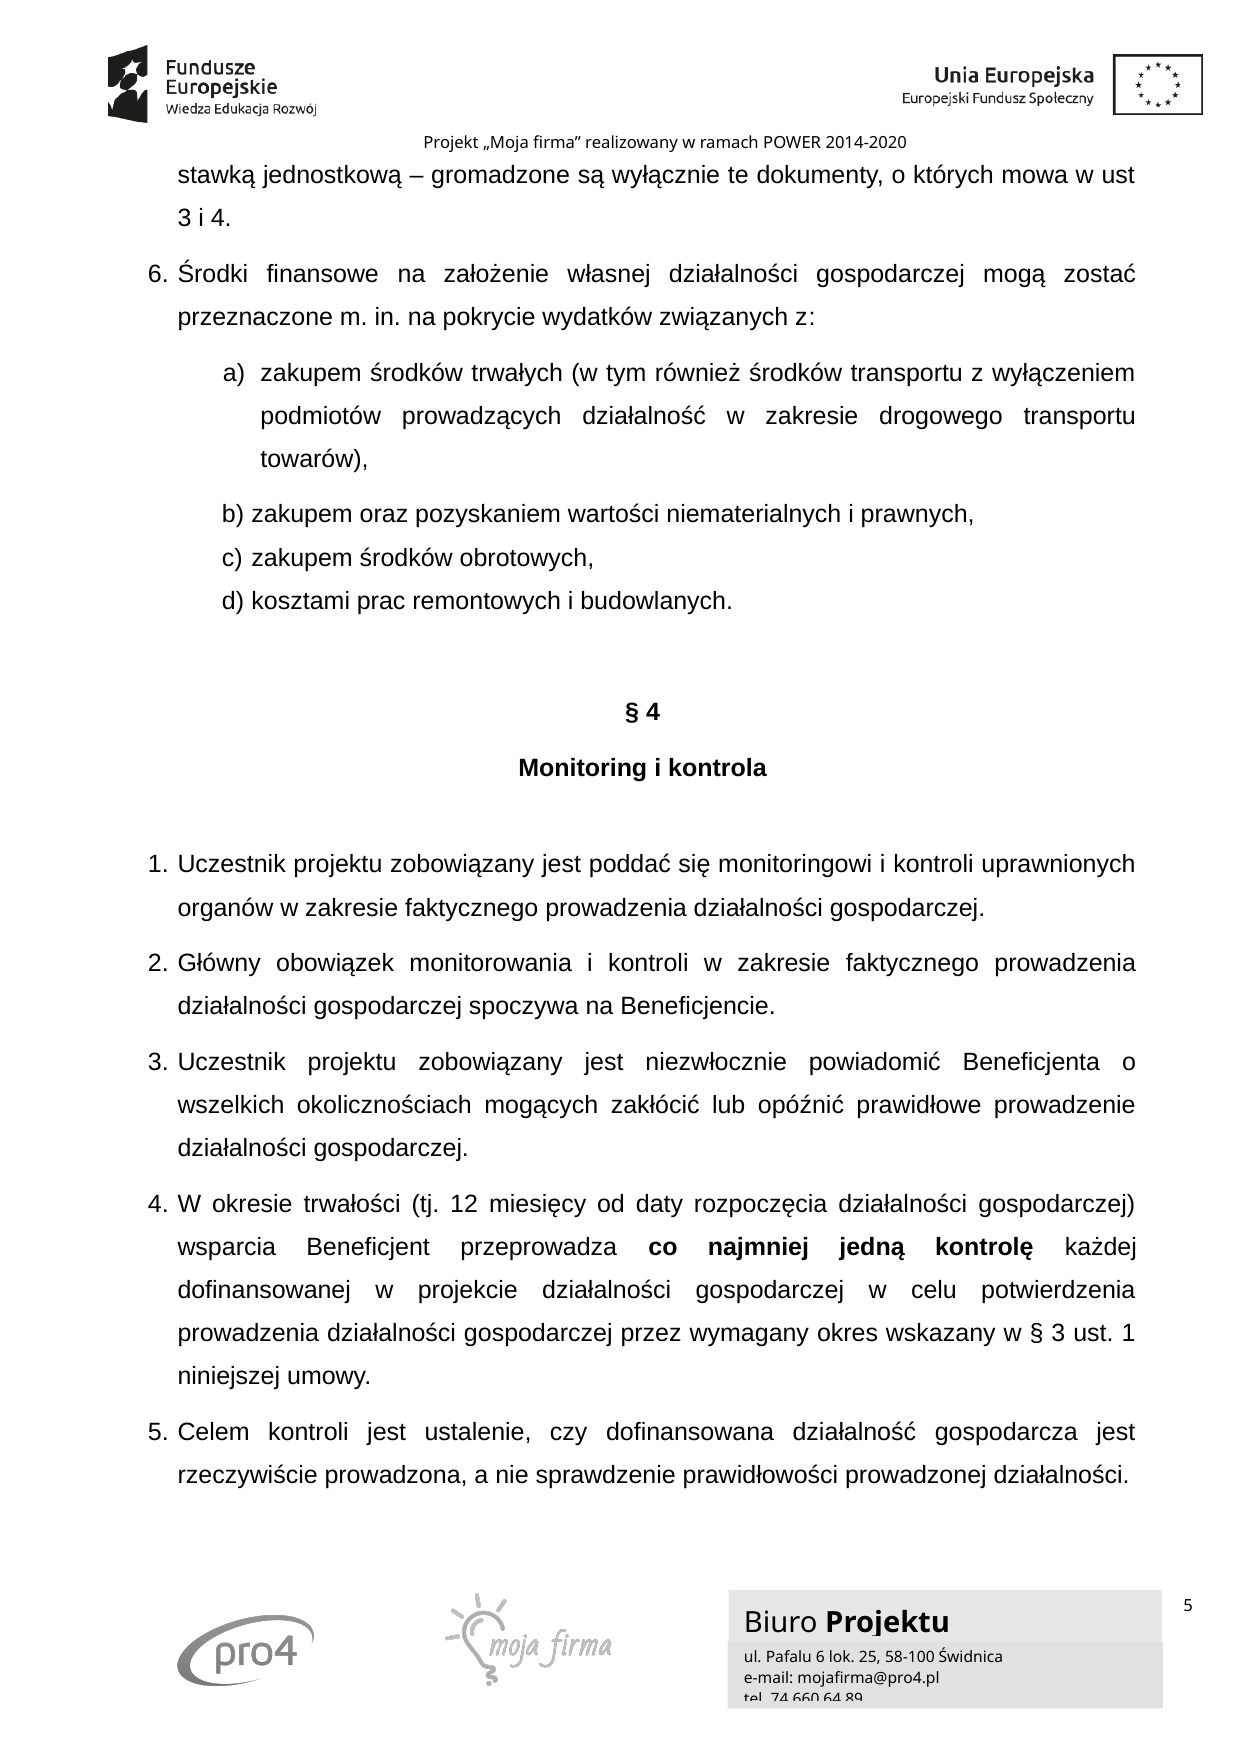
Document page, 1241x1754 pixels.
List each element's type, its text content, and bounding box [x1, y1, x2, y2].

picture [445, 1593, 612, 1686]
list Główny obowiązek monitorowania i kontroli w zakresie faktycznego prowadzenia działalności gospodarczej spoczywa na Beneficjencie. [148, 948, 1137, 1020]
list kosztami prac remontowych i budowlanych. [222, 586, 1137, 614]
subtitle § 4 [148, 697, 1137, 726]
list zakupem oraz pozyskaniem wartości niematerialnych i prawnych, [222, 499, 1137, 528]
subtitle Monitoring i kontrola [148, 752, 1137, 781]
list Celem kontroli jest ustalenie, czy dofinansowana działalność gospodarcza jest rzeczywiście prowadzona, a nie sprawdzenie prawidłowości prowadzonej działalności. [148, 1417, 1137, 1489]
picture [108, 45, 316, 123]
list zakupem środków obrotowych, [222, 542, 1137, 571]
list Środki finansowe na założenie własnej działalności gospodarczej mogą zostać przeznaczone m. in. na pokrycie wydatków związanych z: [148, 259, 1137, 331]
list Uczestnik projektu zobowiązany jest poddać się monitoringowi i kontroli uprawnionych organów w zakresie faktycznego prowadzenia działalności gospodarczej. [148, 849, 1137, 921]
list zakupem środków trwałych (w tym również środków transportu z wyłączeniem podmiotów prowadzących działalność w zakresie drogowego transportu towarów), [223, 357, 1137, 472]
list Uczestnik projektu zobowiązany jest niezwłocznie powiadomić Beneficjenta o wszelkich okolicznościach mogących zakłócić lub opóźnić prawidłowe prowadzenie działalności gospodarczej. [148, 1047, 1137, 1162]
list W okresie trwałości (tj. 12 miesięcy od daty rozpoczęcia działalności gospodarczej) wsparcia Beneficjent przeprowadza co najmniej jedną kontrolę każdej dofinansowanej w projekcie działalności gospodarczej w celu potwierdzenia prowadzenia działalności gospodarczej przez wymagany okres wskazany w § 3 ust. 1 niniejszej umowy. [148, 1189, 1137, 1390]
picture [175, 1615, 316, 1686]
picture [903, 54, 1203, 115]
